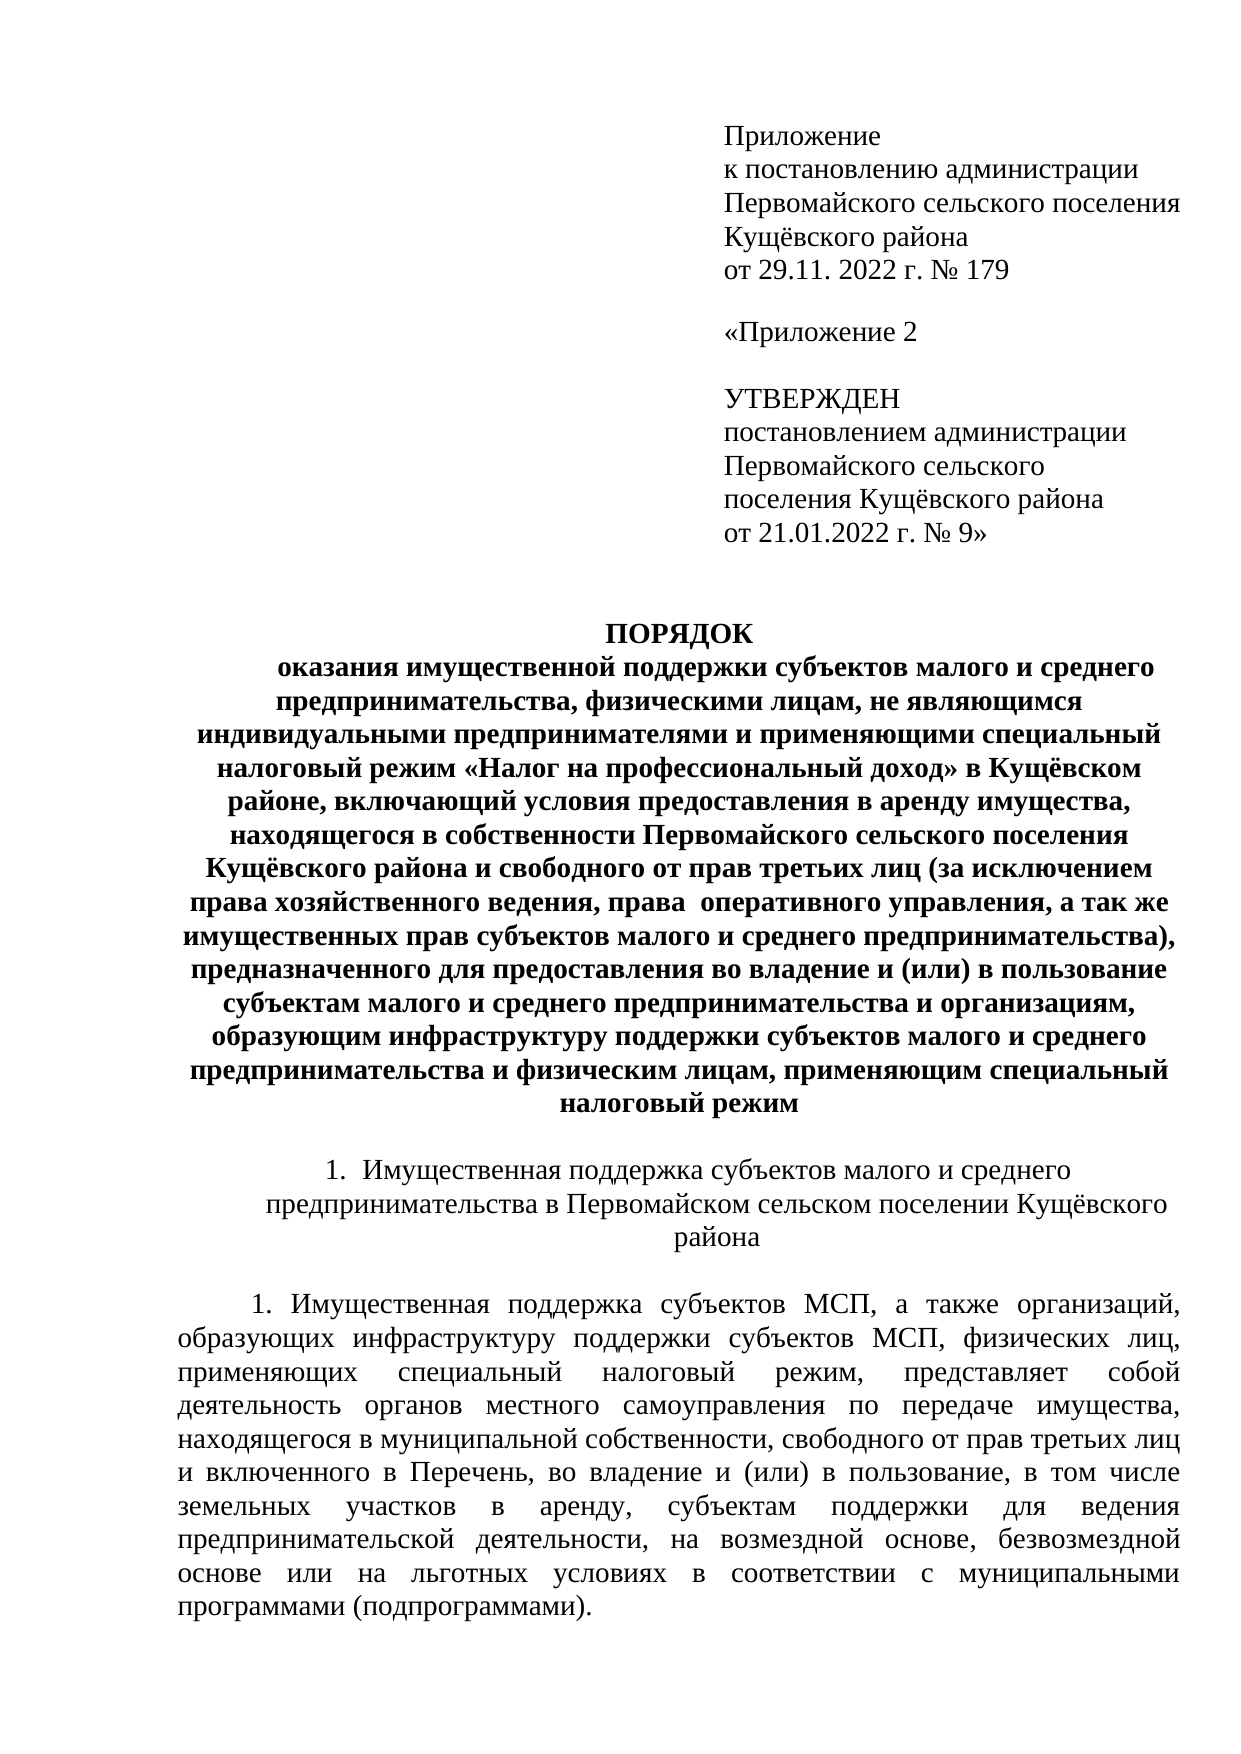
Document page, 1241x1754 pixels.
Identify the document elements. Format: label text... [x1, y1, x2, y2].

text постановлением администрации [723, 414, 1181, 448]
text Приложение [723, 118, 1181, 152]
text 1. Имущественная поддержка субъектов МСП, а также организаций, образующих инфраструктуру поддержки субъектов МСП, физических лиц, применяющих специальный налоговый режим, представляет собой деятельность органов местного самоуправления по передаче имущества, находящегося в муниципальной собственности, свободного от прав третьих лиц и включенного в Перечень, во владение и (или) в пользование, в том числе земельных участков в аренду, субъектам поддержки для ведения предпринимательской деятельности, на возмездной основе, безвозмездной основе или на льготных условиях в соответствии с муниципальными программами (подпрограммами). [177, 1287, 1181, 1622]
text от 29.11. 2022 г. № 179 [723, 252, 1181, 286]
text от 21.01.2022 г. № 9» [723, 515, 1181, 549]
text оказания имущественной поддержки субъектов малого и среднего предпринимательства, физическими лицам, не являющимся индивидуальными предпринимателями и применяющими специальный налоговый режим «Налог на профессиональный доход» в Кущёвском районе, включающий условия предоставления в аренду имущества, находящегося в собственности Первомайского сельского поселения Кущёвского района и свободного от прав третьих лиц (за исключением права хозяйственного ведения, права оперативного управления, а так же имущественных прав субъектов малого и среднего предпринимательства), предназначенного для предоставления во владение и (или) в пользование субъектам малого и среднего предпринимательства и организациям, образующим инфраструктуру поддержки субъектов малого и среднего предпринимательства и физическим лицам, применяющим специальный налоговый режим [177, 649, 1181, 1119]
text ПОРЯДОК [177, 616, 1181, 649]
text «Приложение 2 [723, 314, 1181, 347]
text Первомайского сельского поселения Кущёвского района [723, 185, 1181, 252]
text к постановлению администрации [723, 152, 1181, 185]
text Первомайского сельского [723, 448, 1181, 482]
text поселения Кущёвского района [723, 482, 1181, 515]
list Имущественная поддержка субъектов малого и среднего предпринимательства в Первомайском сельском поселении Кущёвского района [215, 1152, 1181, 1253]
text УТВЕРЖДЕН [723, 381, 1181, 414]
